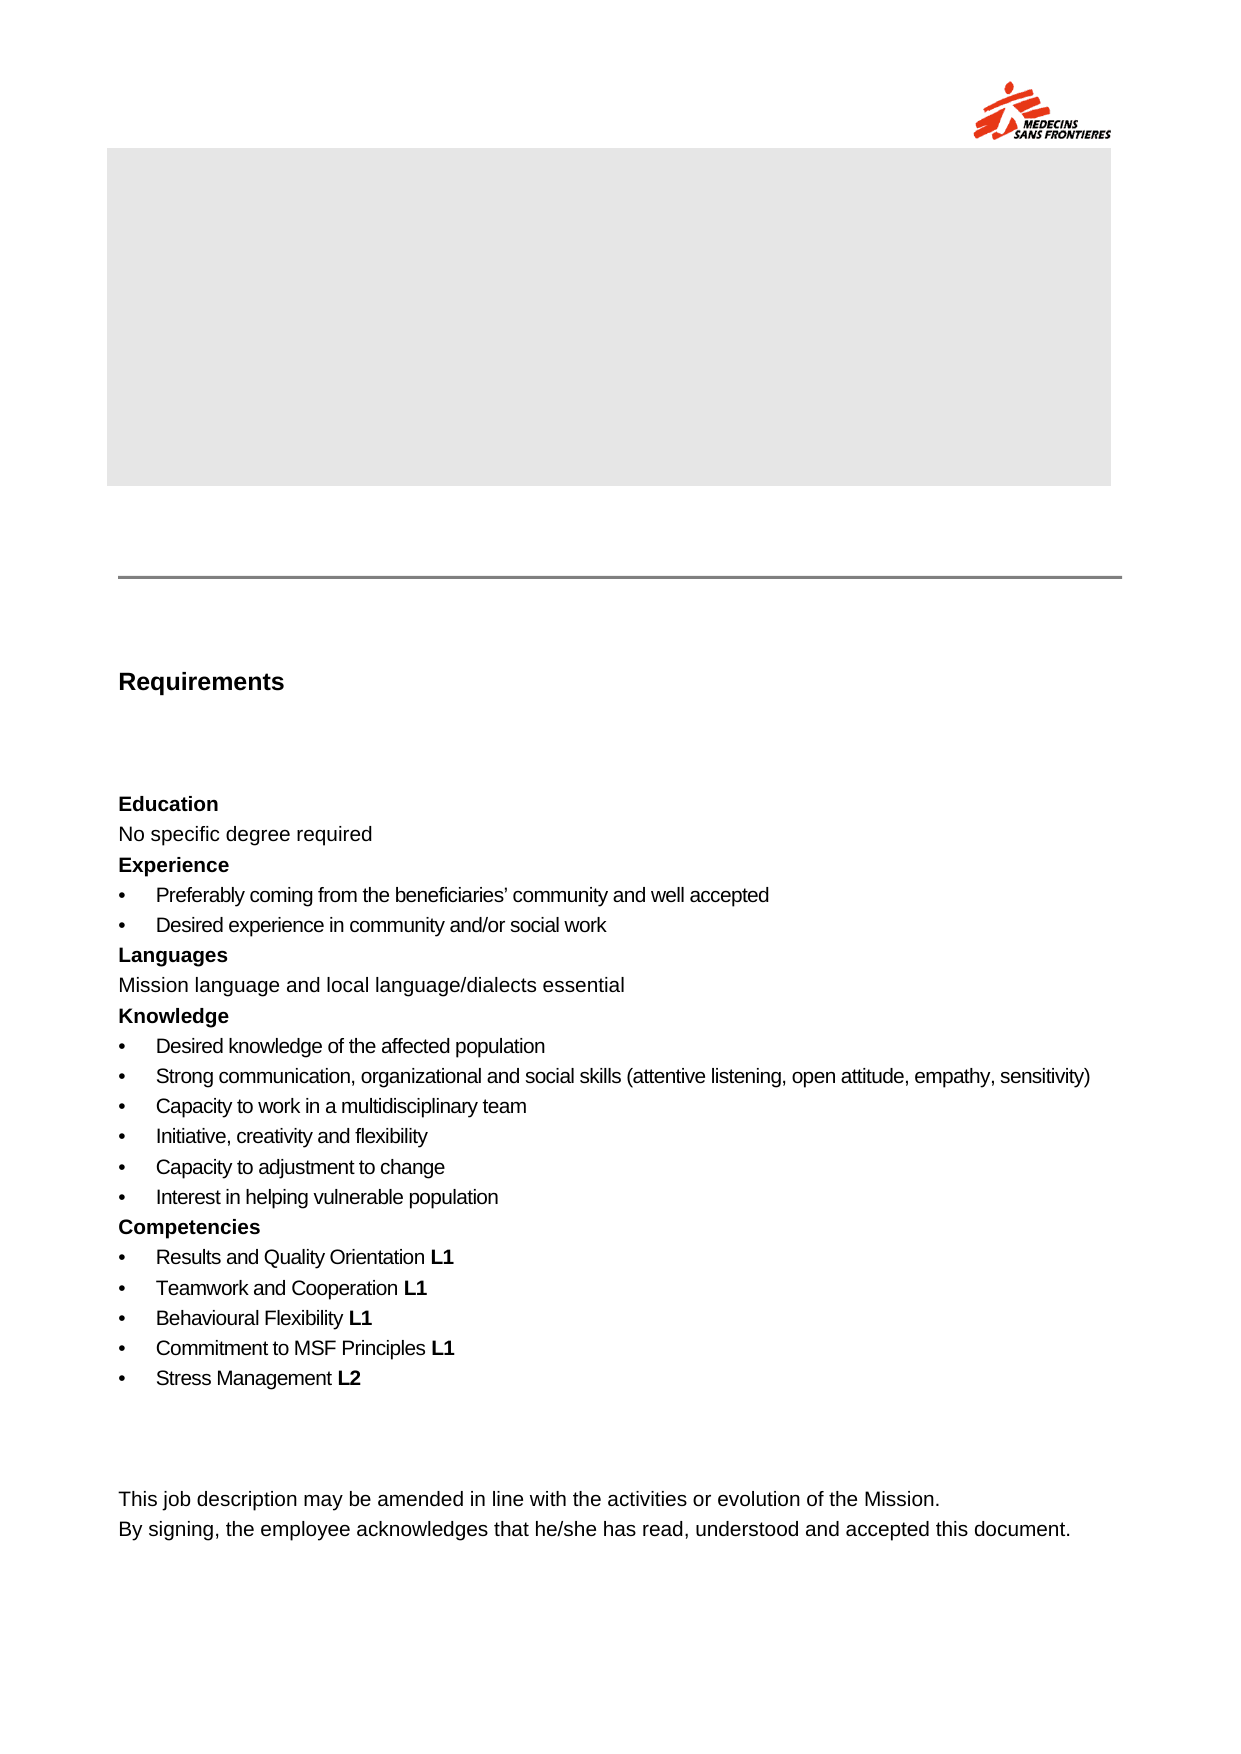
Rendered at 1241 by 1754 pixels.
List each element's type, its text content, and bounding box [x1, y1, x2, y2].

text By signing, the employee acknowledges that he/she has read, understood and accepted this document. [118, 1517, 1122, 1541]
text This job description may be amended in line with the activities or evolution of the Mission. [118, 1487, 1122, 1511]
table_cell [107, 148, 1111, 486]
